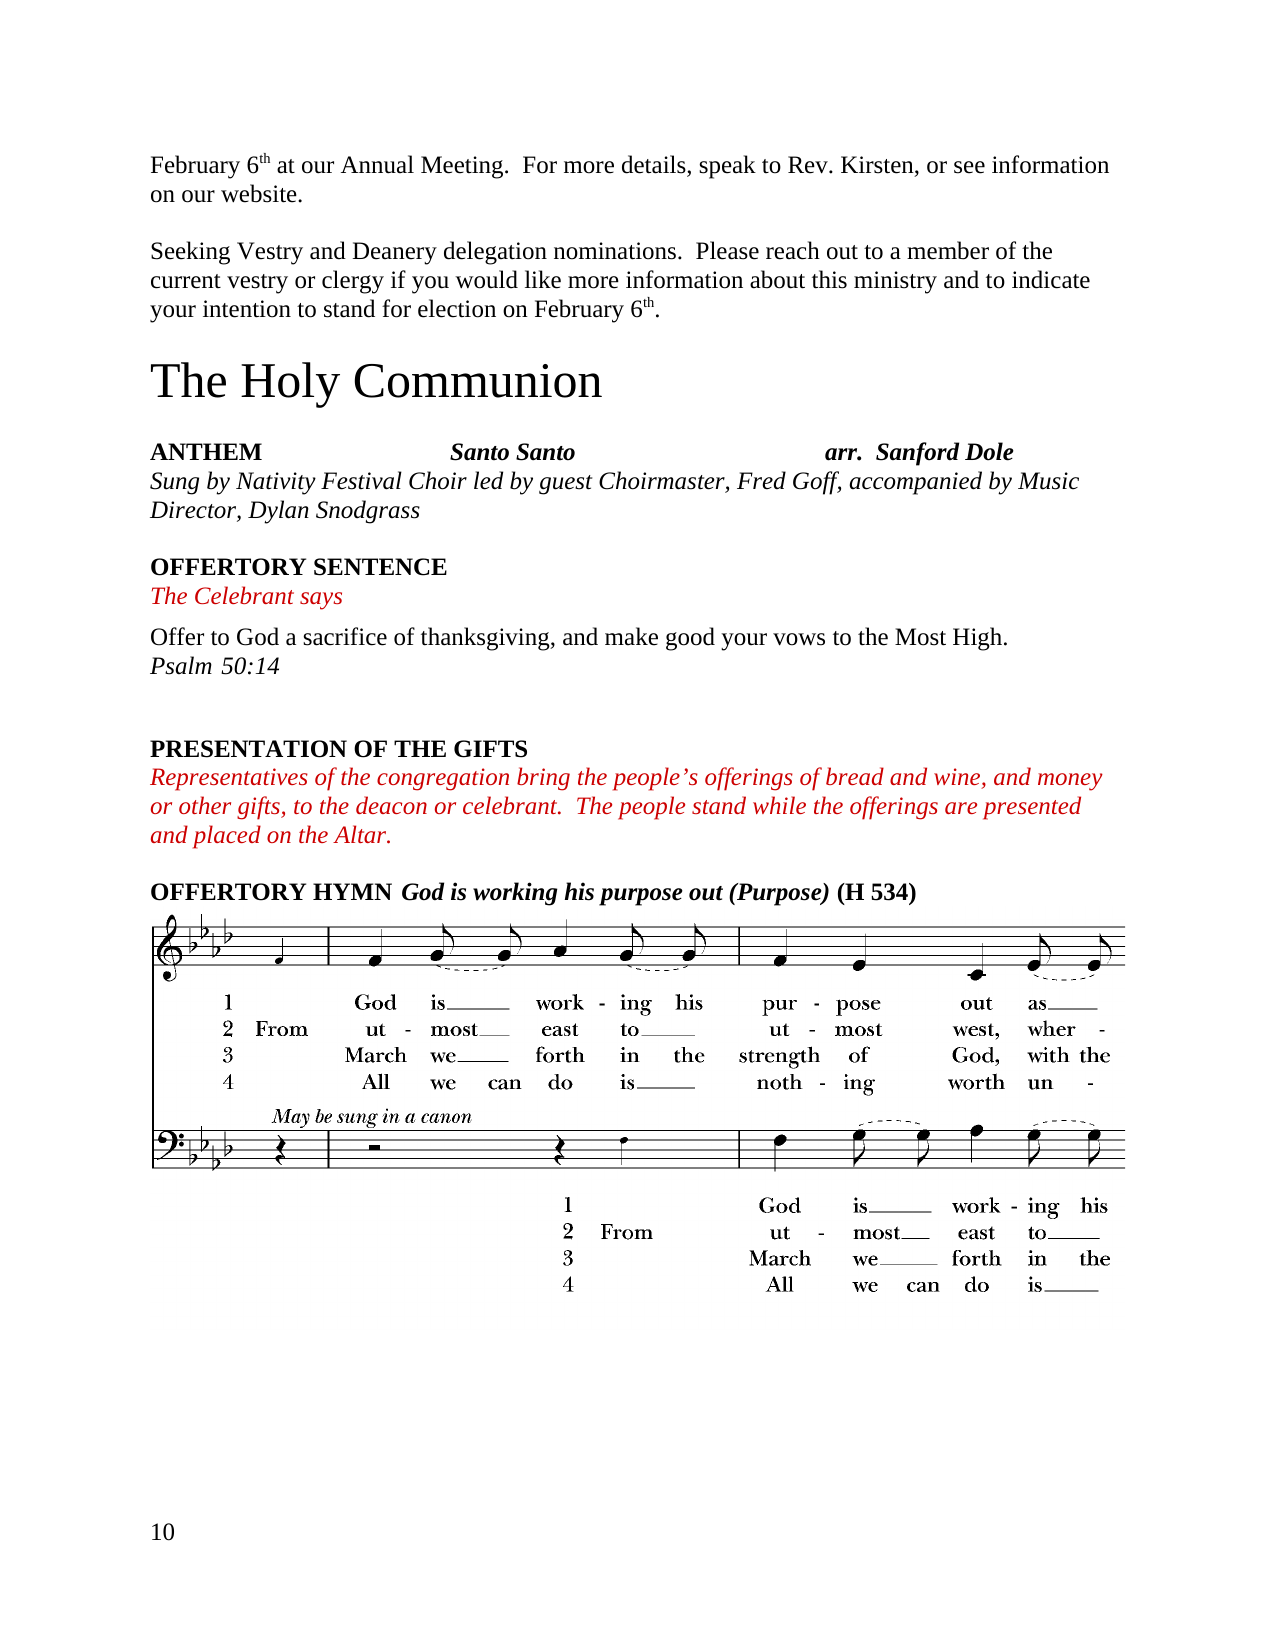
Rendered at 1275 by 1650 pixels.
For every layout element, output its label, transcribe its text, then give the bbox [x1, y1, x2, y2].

text Offer to God a sacrifice of thanksgiving, and make good your vows to the Most High. Psalm 50:14 [150, 622, 1125, 680]
text Offertory Hymn God is working his purpose out (Purpose) (H 534) [150, 877, 1125, 906]
text Sung by Nativity Festival Choir led by guest Choirmaster, Fred Goff, accompanied by Music Director, Dylan Snodgrass [150, 466, 1125, 524]
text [150, 150, 1125, 207]
text Anthem Santo Santo arr. Sanford Dole [150, 437, 1125, 466]
picture [150, 906, 1125, 1330]
text Representatives of the congregation bring the people’s offerings of bread and wine, and money or other gifts, to the deacon or celebrant. The people stand while the offerings are presented and placed on the Altar. [150, 762, 1125, 849]
text Seeking Vestry and Deanery delegation nominations. Please reach out to a member of the current vestry or clergy if you would like more information about this ministry and to indicate your intention to stand for election on February 6th. [150, 236, 1125, 322]
text The Celebrant says [150, 581, 1125, 610]
text Offertory Sentence [150, 552, 1125, 581]
text PRESENTATION OF THE GIFTS [150, 734, 1125, 762]
text The Holy Communion [150, 351, 1125, 409]
